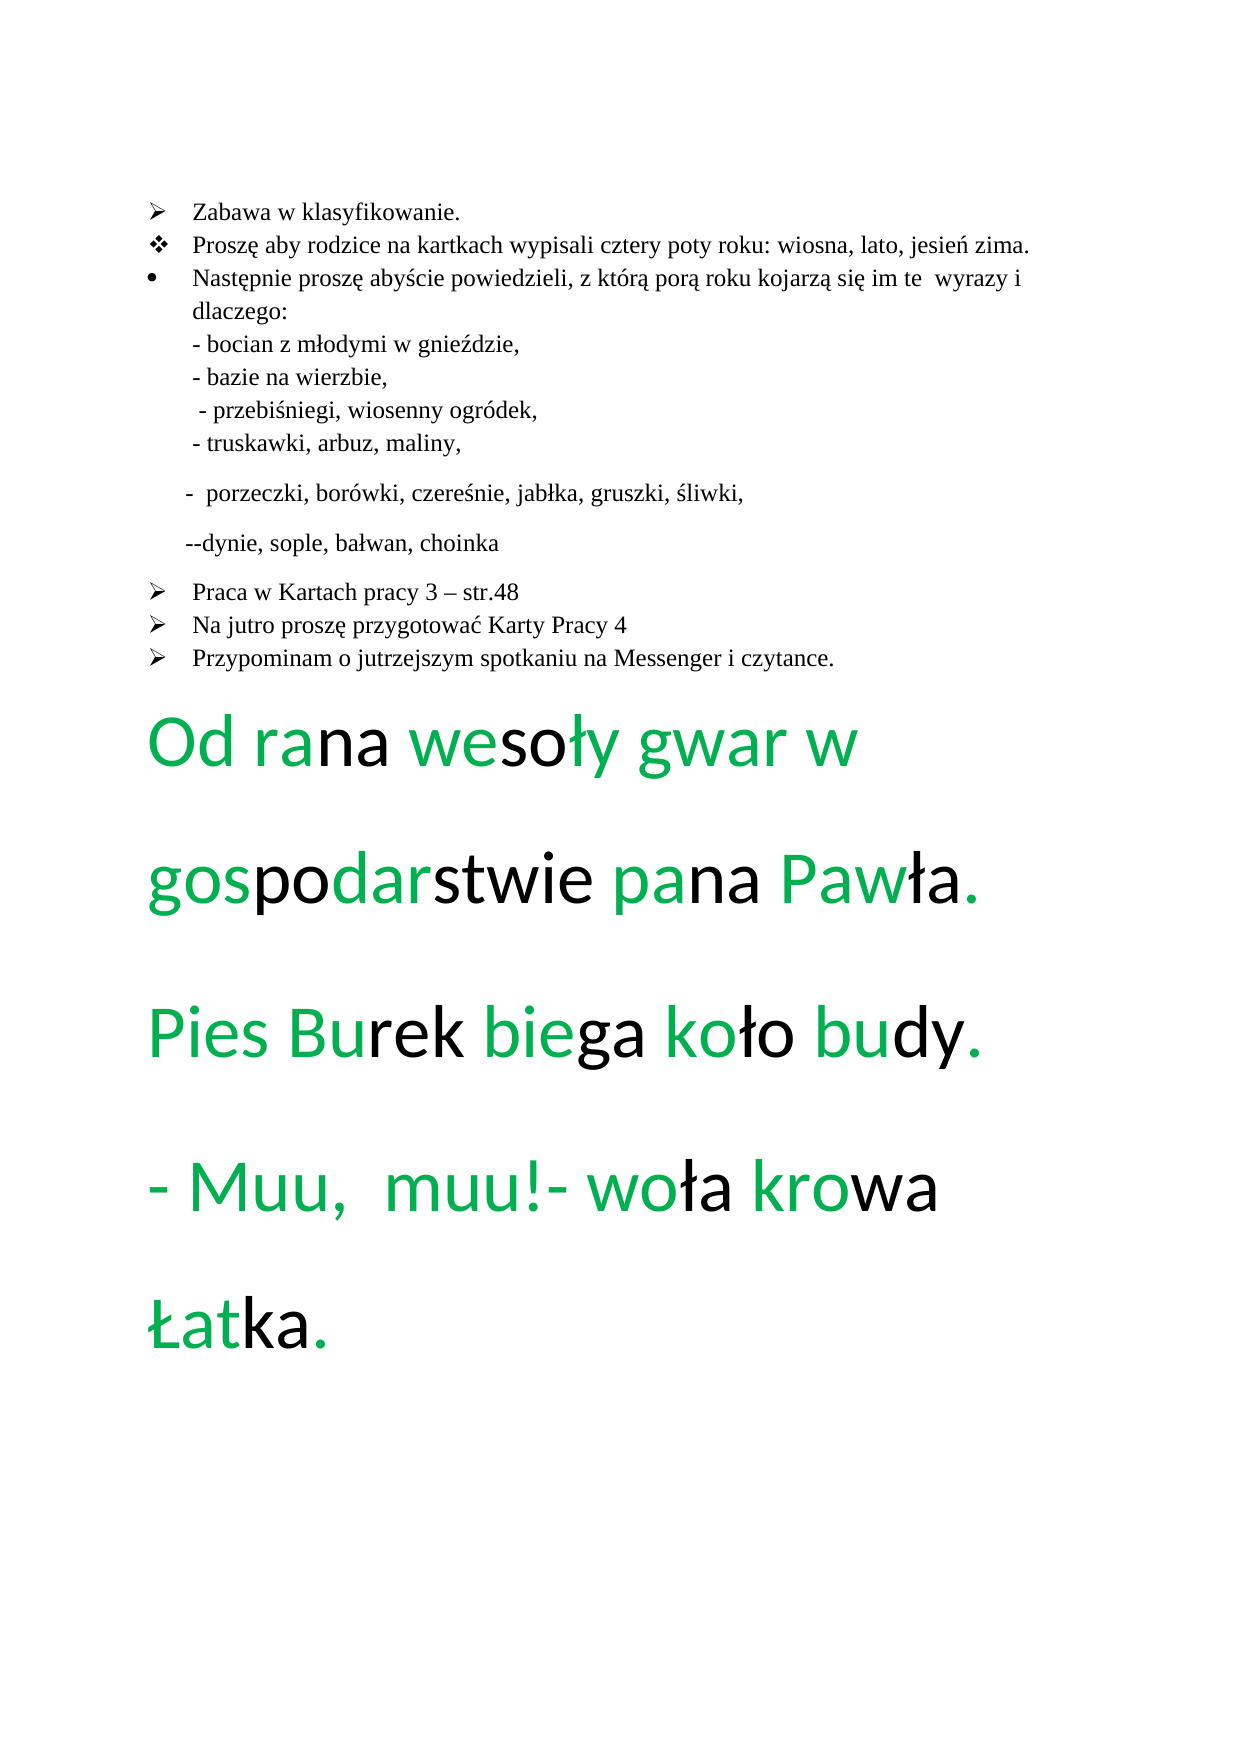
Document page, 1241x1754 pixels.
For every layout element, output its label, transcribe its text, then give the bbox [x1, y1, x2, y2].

text Pies Burek biega koło budy. [148, 984, 1093, 1076]
list - bocian z młodymi w gnieździe, [192, 329, 1093, 358]
list - przebiśniegi, wiosenny ogródek, [192, 395, 1093, 424]
list Na jutro proszę przygotować Karty Pracy 4 [148, 611, 1093, 639]
list Przypominam o jutrzejszym spotkaniu na Messenger i czytance. [148, 643, 1093, 672]
text - Muu, muu!- woła krowa Łatka. [148, 1138, 1093, 1367]
text Od rana wesoły gwar w gospodarstwie pana Pawła. [148, 693, 1093, 922]
text - porzeczki, borówki, czereśnie, jabłka, gruszki, śliwki, [185, 478, 1093, 507]
list Praca w Kartach pracy 3 – str.48 [148, 577, 1093, 606]
list Zabawa w klasyfikowanie. [148, 197, 1093, 226]
list Proszę aby rodzice na kartkach wypisali cztery poty roku: wiosna, lato, jesień zima. [148, 230, 1093, 259]
list Następnie proszę abyście powiedzieli, z którą porą roku kojarzą się im te wyrazy i dlaczego: [148, 263, 1093, 325]
list - truskawki, arbuz, maliny, [192, 428, 1093, 457]
text --dynie, sople, bałwan, choinka [185, 528, 1093, 557]
list - bazie na wierzbie, [192, 362, 1093, 391]
